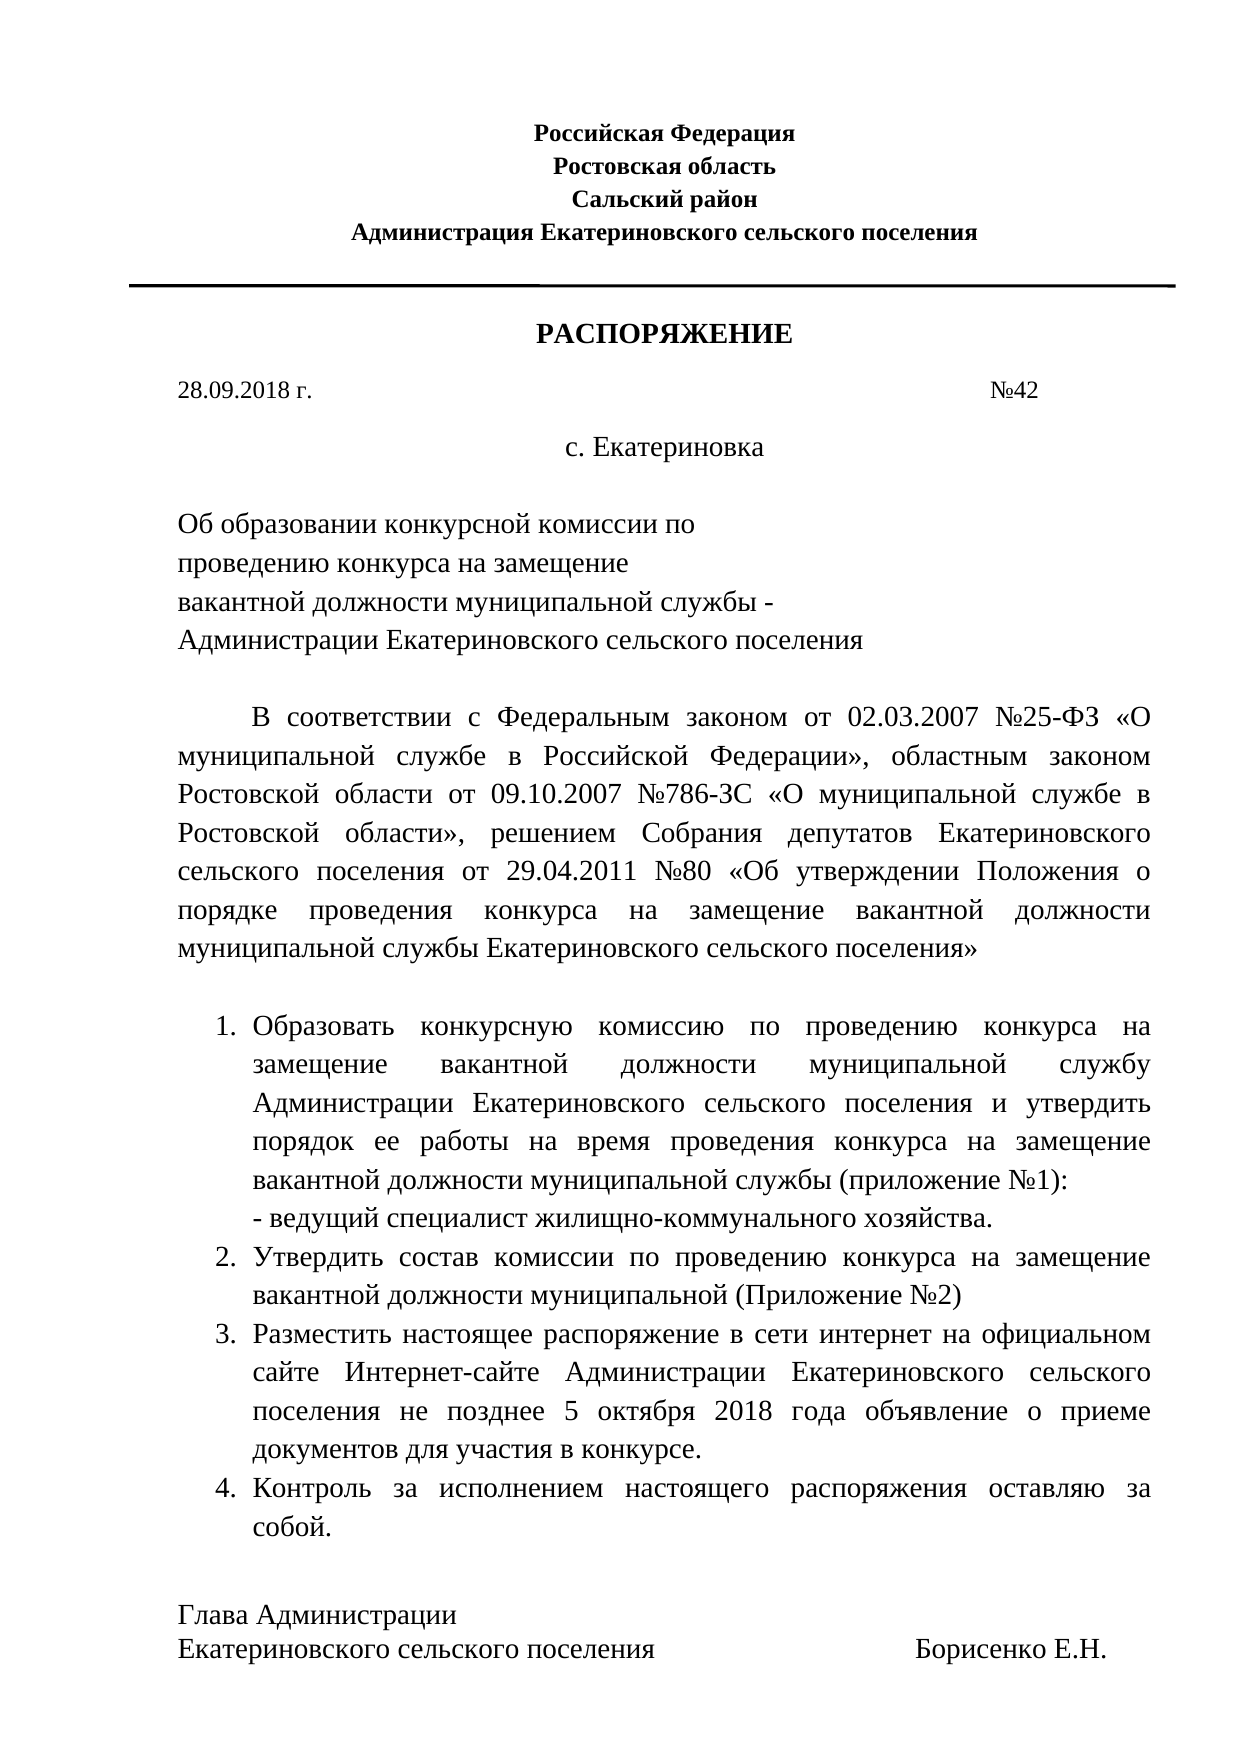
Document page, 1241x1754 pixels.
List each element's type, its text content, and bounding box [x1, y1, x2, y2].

text Сальский район [177, 184, 1152, 213]
text РАСПОРЯЖЕНИЕ [177, 316, 1152, 350]
text 28.09.2018 г. №42 [177, 376, 1152, 404]
text - ведущий специалист жилищно-коммунального хозяйства. [252, 1200, 1152, 1234]
text Ростовская область [177, 151, 1152, 180]
list Разместить настоящее распоряжение в сети интернет на официальном сайте Интернет-сайте Администрации Екатериновского сельского поселения не позднее 5 октября 2018 года объявление о приеме документов для участия в конкурсе. [215, 1316, 1152, 1465]
text В соответствии с Федеральным законом от 02.03.2007 №25-ФЗ «О муниципальной службе в Российской Федерации», областным законом Ростовской области от 09.10.2007 №786-ЗС «О муниципальной службе в Ростовской области», решением Собрания депутатов Екатериновского сельского поселения от 29.04.2011 №80 «Об утверждении Положения о порядке проведения конкурса на замещение вакантной должности муниципальной службы Екатериновского сельского поселения» [177, 699, 1152, 964]
list Образовать конкурсную комиссию по проведению конкурса на замещение вакантной должности муниципальной службу Администрации Екатериновского сельского поселения и утвердить порядок ее работы на время проведения конкурса на замещение вакантной должности муниципальной службы (приложение №1): [215, 1008, 1152, 1195]
text Глава Администрации [177, 1597, 1152, 1631]
text Администрации Екатериновского сельского поселения [177, 622, 1152, 656]
list Контроль за исполнением настоящего распоряжения оставляю за собой. [215, 1470, 1152, 1542]
text с. Екатериновка [177, 429, 1152, 463]
text Администрация Екатериновского сельского поселения [177, 217, 1152, 246]
text Екатериновского сельского поселения Борисенко Е.Н. [177, 1631, 1152, 1664]
list Утвердить состав комиссии по проведению конкурса на замещение вакантной должности муниципальной (Приложение №2) [215, 1239, 1152, 1311]
text Об образовании конкурсной комиссии по [177, 507, 1152, 540]
text Российская Федерация [177, 118, 1152, 147]
text вакантной должности муниципальной службы - [177, 584, 1152, 617]
text проведению конкурса на замещение [177, 545, 1152, 579]
